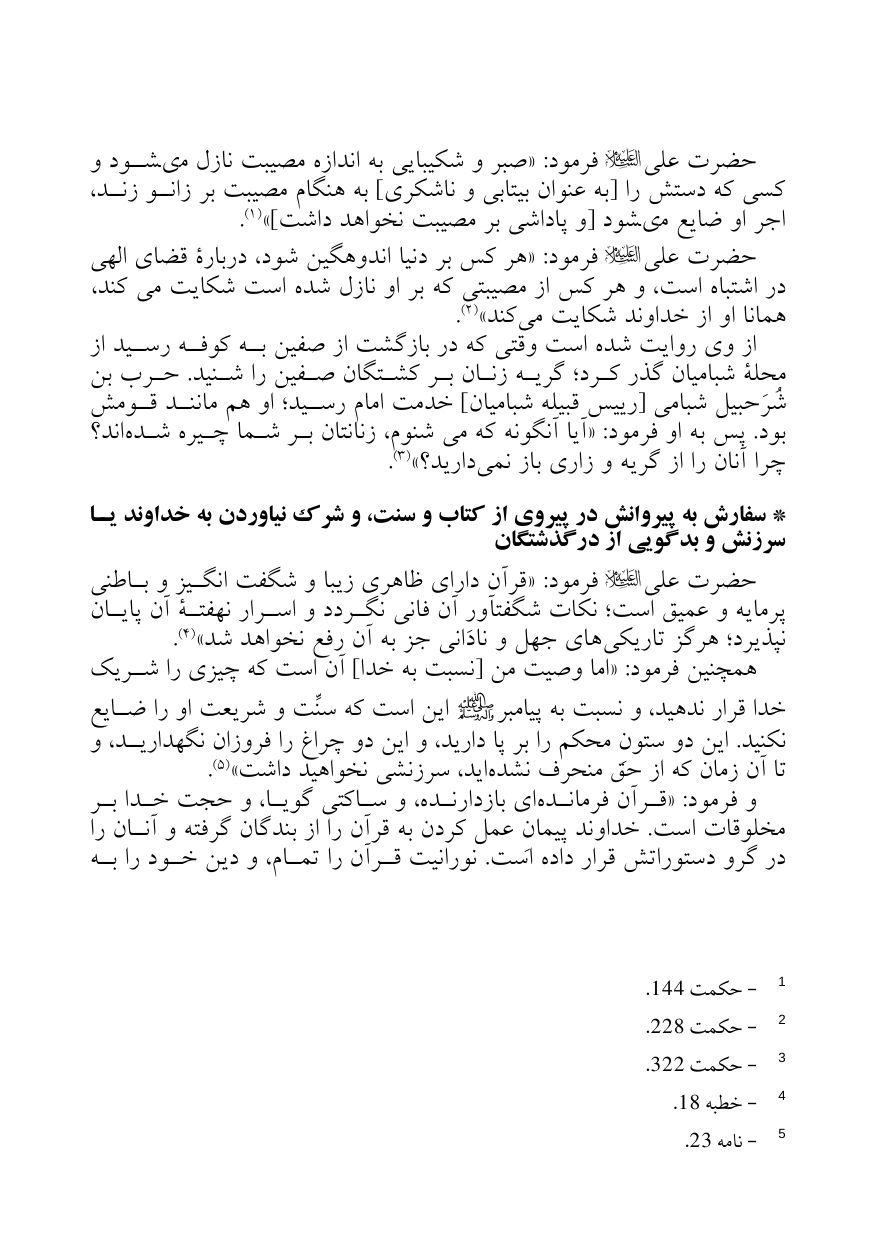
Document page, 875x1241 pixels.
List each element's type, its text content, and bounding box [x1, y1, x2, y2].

text حضرت على فرمود: «قرآن داراى ظاهرى زيبا و شگفت انگيز و باطنى پرمايه و عميق است؛ نكات شگفت‏آورِ آن فانى نگردد و اسرار نهفتۀ آن پايان نپذيرد؛ هرگز تاريكي‌هاى جهل و نادانى جز به ‏آن رفع نخواهد شد»(). [89, 561, 785, 657]
text حضرت على فرمود: «صبر و شكيبایى به اندازه مصيبت نازل مى‏شود و كسى كه دستش را [به عنوان بيتابى و ناشكرى] به هنگام مصيبت‏ بر زانو زند، اجر او ضايع مى‏شود [و پاداشى بر مصيبت نخواهد داشت]»(). [89, 141, 785, 238]
text * سفارش به پیروانش در پیروی از کتاب و سنت، و شرک نیاوردن به خداوند یا سرزنش و بدگویی از درگذشتگان [89, 505, 785, 555]
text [89, 789, 785, 876]
text حضرت على فرمود: «هر کس بر دنیا اندوهگین شود، دربارۀ قضای الهی در اشتباه است، و هر کس از مصیبتی که بر او نازل شده است شکایت می کند، همانا او از خداوند شکایت می‌کند»(). [89, 238, 785, 334]
text همچنین فرمود: «اما وصيت من [نسبت به خدا] آن است كه چيزى را شريك خدا قرار ندهيد، و نسبت به پيامبرص اين است كه سنّت و شريعتِ او را ضايع نكنيد. اين دو ستونِ محكم را بر پا داريد، و اين دو چراغ را فروزان نگهداريد، و تا آن زمان كه از حق منحرف نشده‌ايد، سرزنشى نخواهيد داشت»(). [89, 657, 785, 789]
text از وی روایت شده است وقتی که در بازگشت از صفین به کوفه رسید از محلۀ شبامیان گذر کرد؛ گریه زنان بر کشتگان صفین را شنید. حرب بن شُرَحبیل شبامی [رییس قبیله شبامیان] خدمت امام رسید؛ او هم مانند قومش بود. پس به او فرمود: «آیا آنگونه که می شنوم، زنانتان بر شما چیره شده‌اند؟ چرا آنان را از گریه و زاری باز نمی‌دارید؟»(). [89, 334, 785, 480]
